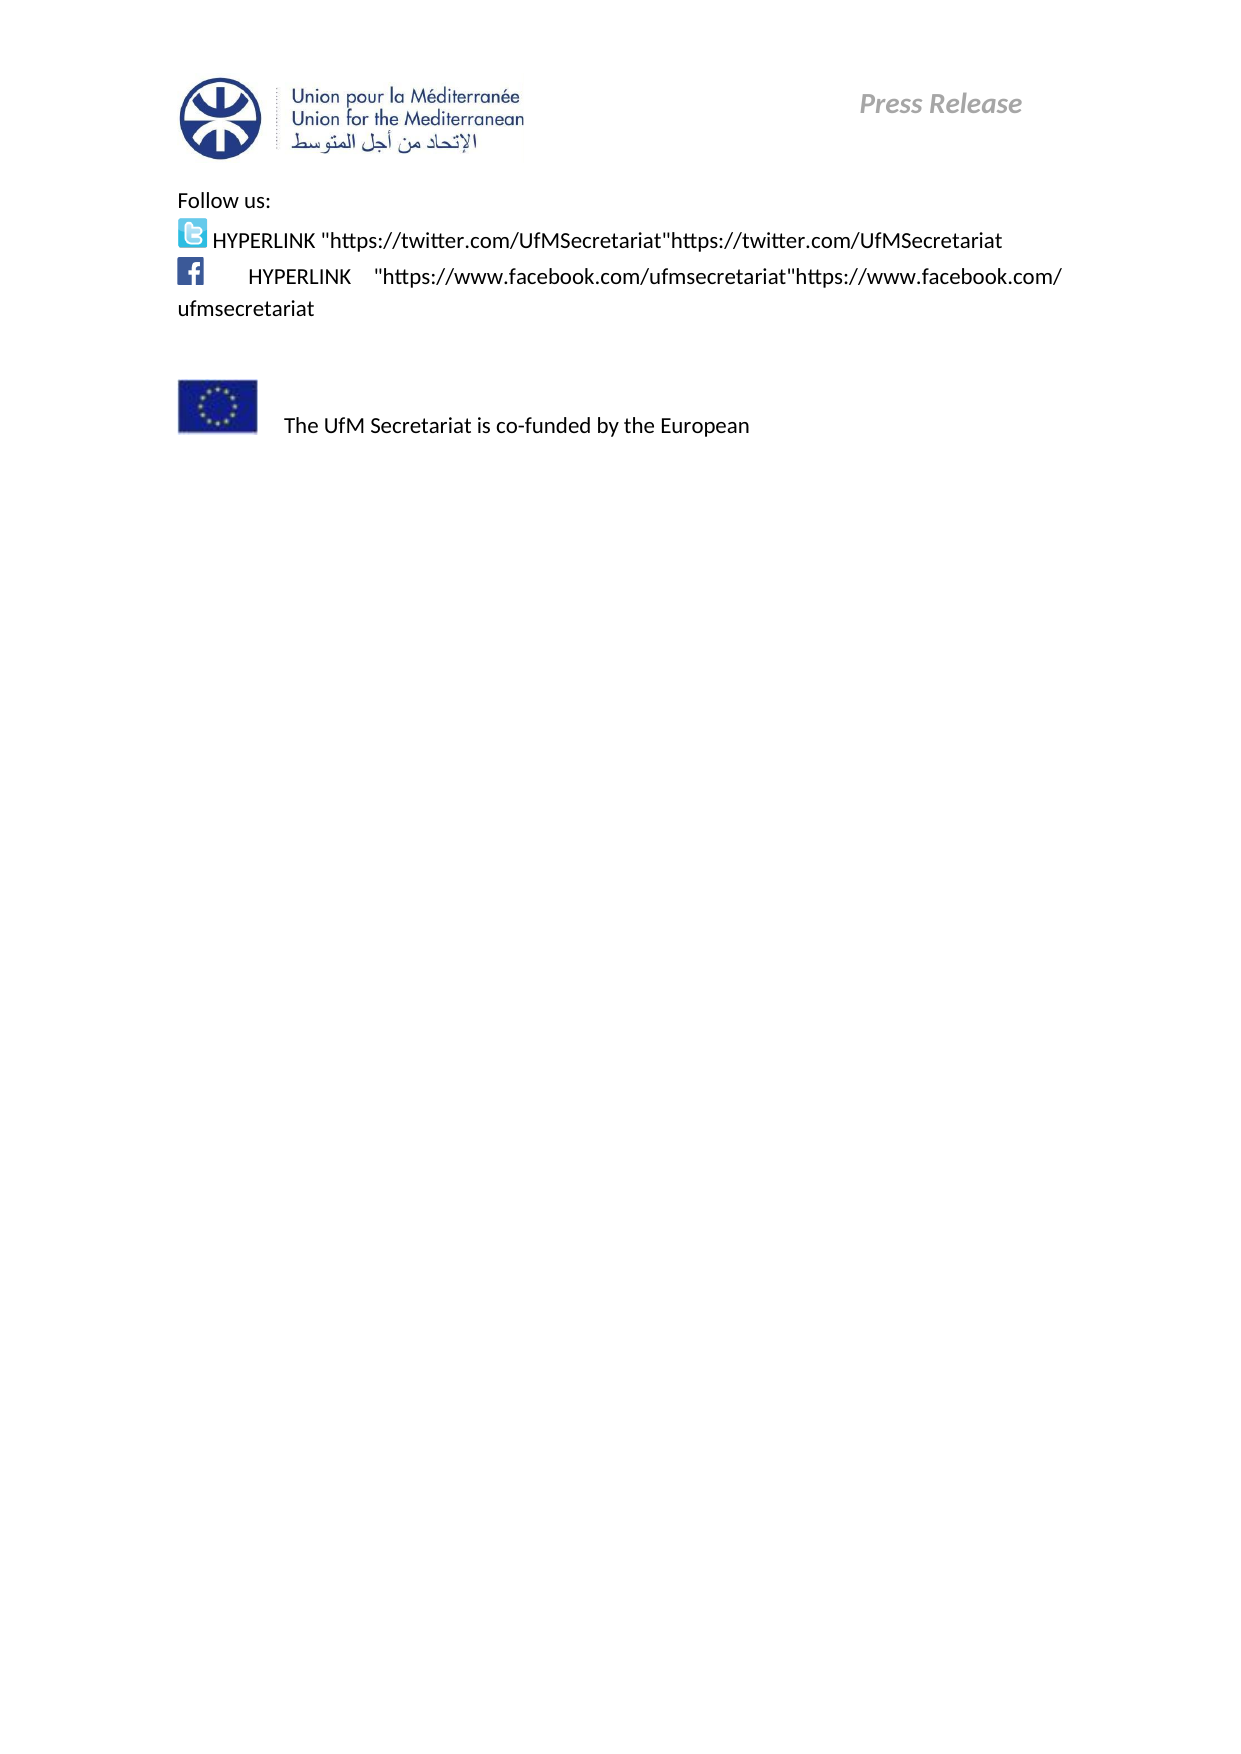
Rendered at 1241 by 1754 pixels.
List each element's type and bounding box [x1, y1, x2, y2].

picture [177, 73, 524, 163]
picture [177, 257, 204, 285]
picture [177, 218, 208, 248]
picture [177, 379, 258, 435]
